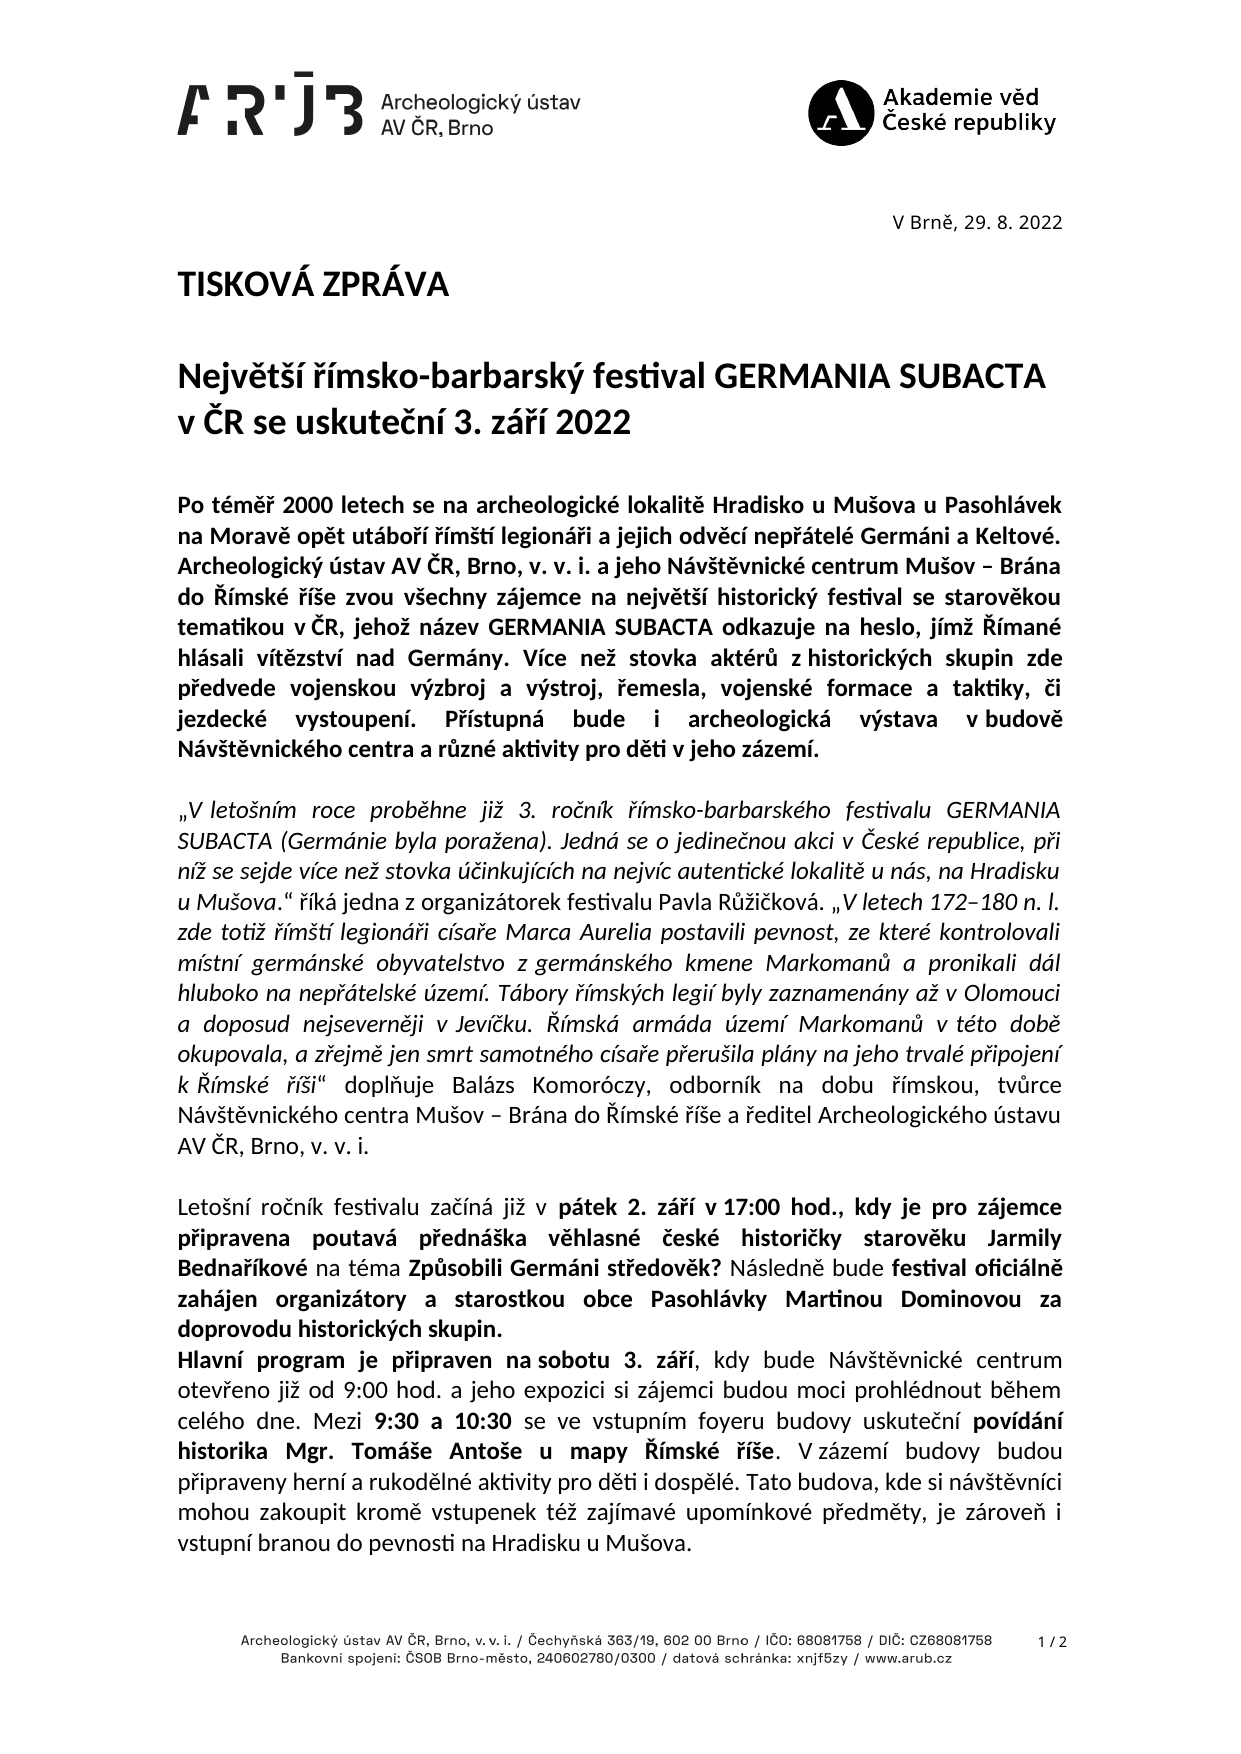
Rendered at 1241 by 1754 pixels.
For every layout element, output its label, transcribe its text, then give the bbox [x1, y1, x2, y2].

text Hlavní program je připraven na sobotu 3. září, kdy bude Návštěvnické centrum otevřeno již od 9:00 hod. a jeho expozici si zájemci budou moci prohlédnout během celého dne. Mezi 9:30 a 10:30 se ve vstupním foyeru budovy uskuteční povídání historika Mgr. Tomáše Antoše u mapy Římské říše. V zázemí budovy budou připraveny herní a rukodělné aktivity pro děti i dospělé. Tato budova, kde si návštěvníci mohou zakoupit kromě vstupenek též zajímavé upomínkové předměty, je zároveň i vstupní branou do pevnosti na Hradisku u Mušova. [177, 1344, 1063, 1557]
text „V letošním roce proběhne již 3. ročník římsko-barbarského festivalu GERMANIA SUBACTA (Germánie byla poražena). Jedná se o jedinečnou akci v České republice, při níž se sejde více než stovka účinkujících na nejvíc autentické lokalitě u nás, na Hradisku u Mušova.“ říká jedna z organizátorek festivalu Pavla Růžičková. „V letech 172–180 n. l. zde totiž římští legionáři císaře Marca Aurelia postavili pevnost, ze které kontrolovali místní germánské obyvatelstvo z germánského kmene Markomanů a pronikali dál hluboko na nepřátelské území. Tábory římských legií byly zaznamenány až v Olomouci a doposud nejseverněji v Jevíčku. Římská armáda území Markomanů v této době okupovala, a zřejmě jen smrt samotného císaře přerušila plány na jeho trvalé připojení k Římské říši“ doplňuje Balázs Komoróczy, odborník na dobu římskou, tvůrce Návštěvnického centra Mušov – Brána do Římské říše a ředitel Archeologického ústavu AV ČR, Brno, v. v. i. [177, 794, 1063, 1161]
picture [177, 71, 582, 137]
picture [239, 1631, 993, 1667]
text Největší římsko-barbarský festival GERMANIA SUBACTA v ČR se uskuteční 3. září 2022 [177, 352, 1063, 443]
text Po téměř 2000 letech se na archeologické lokalitě Hradisko u Mušova u Pasohlávek na Moravě opět utáboří římští legionáři a jejich odvěcí nepřátelé Germáni a Keltové. Archeologický ústav AV ČR, Brno, v. v. i. a jeho Návštěvnické centrum Mušov – Brána do Římské říše zvou všechny zájemce na největší historický festival se starověkou tematikou v ČR, jehož název GERMANIA SUBACTA odkazuje na heslo, jímž Římané hlásali vítězství nad Germány. Více než stovka aktérů z historických skupin zde předvede vojenskou výzbroj a výstroj, řemesla, vojenské formace a taktiky, či jezdecké vystoupení. Přístupná bude i archeologická výstava v budově Návštěvnického centra a různé aktivity pro děti v jeho zázemí. [177, 489, 1063, 764]
text Letošní ročník festivalu začíná již v pátek 2. září v 17:00 hod., kdy je pro zájemce připravena poutavá přednáška věhlasné české historičky starověku Jarmily Bednaříkové na téma Způsobili Germáni středověk? Následně bude festival oficiálně zahájen organizátory a starostkou obce Pasohlávky Martinou Dominovou za doprovodu historických skupin. [177, 1191, 1063, 1344]
text V Brně, 29. 8. 2022 [177, 209, 1063, 234]
picture [808, 80, 1056, 146]
text TISKOVÁ ZPRÁVA [177, 260, 1063, 306]
